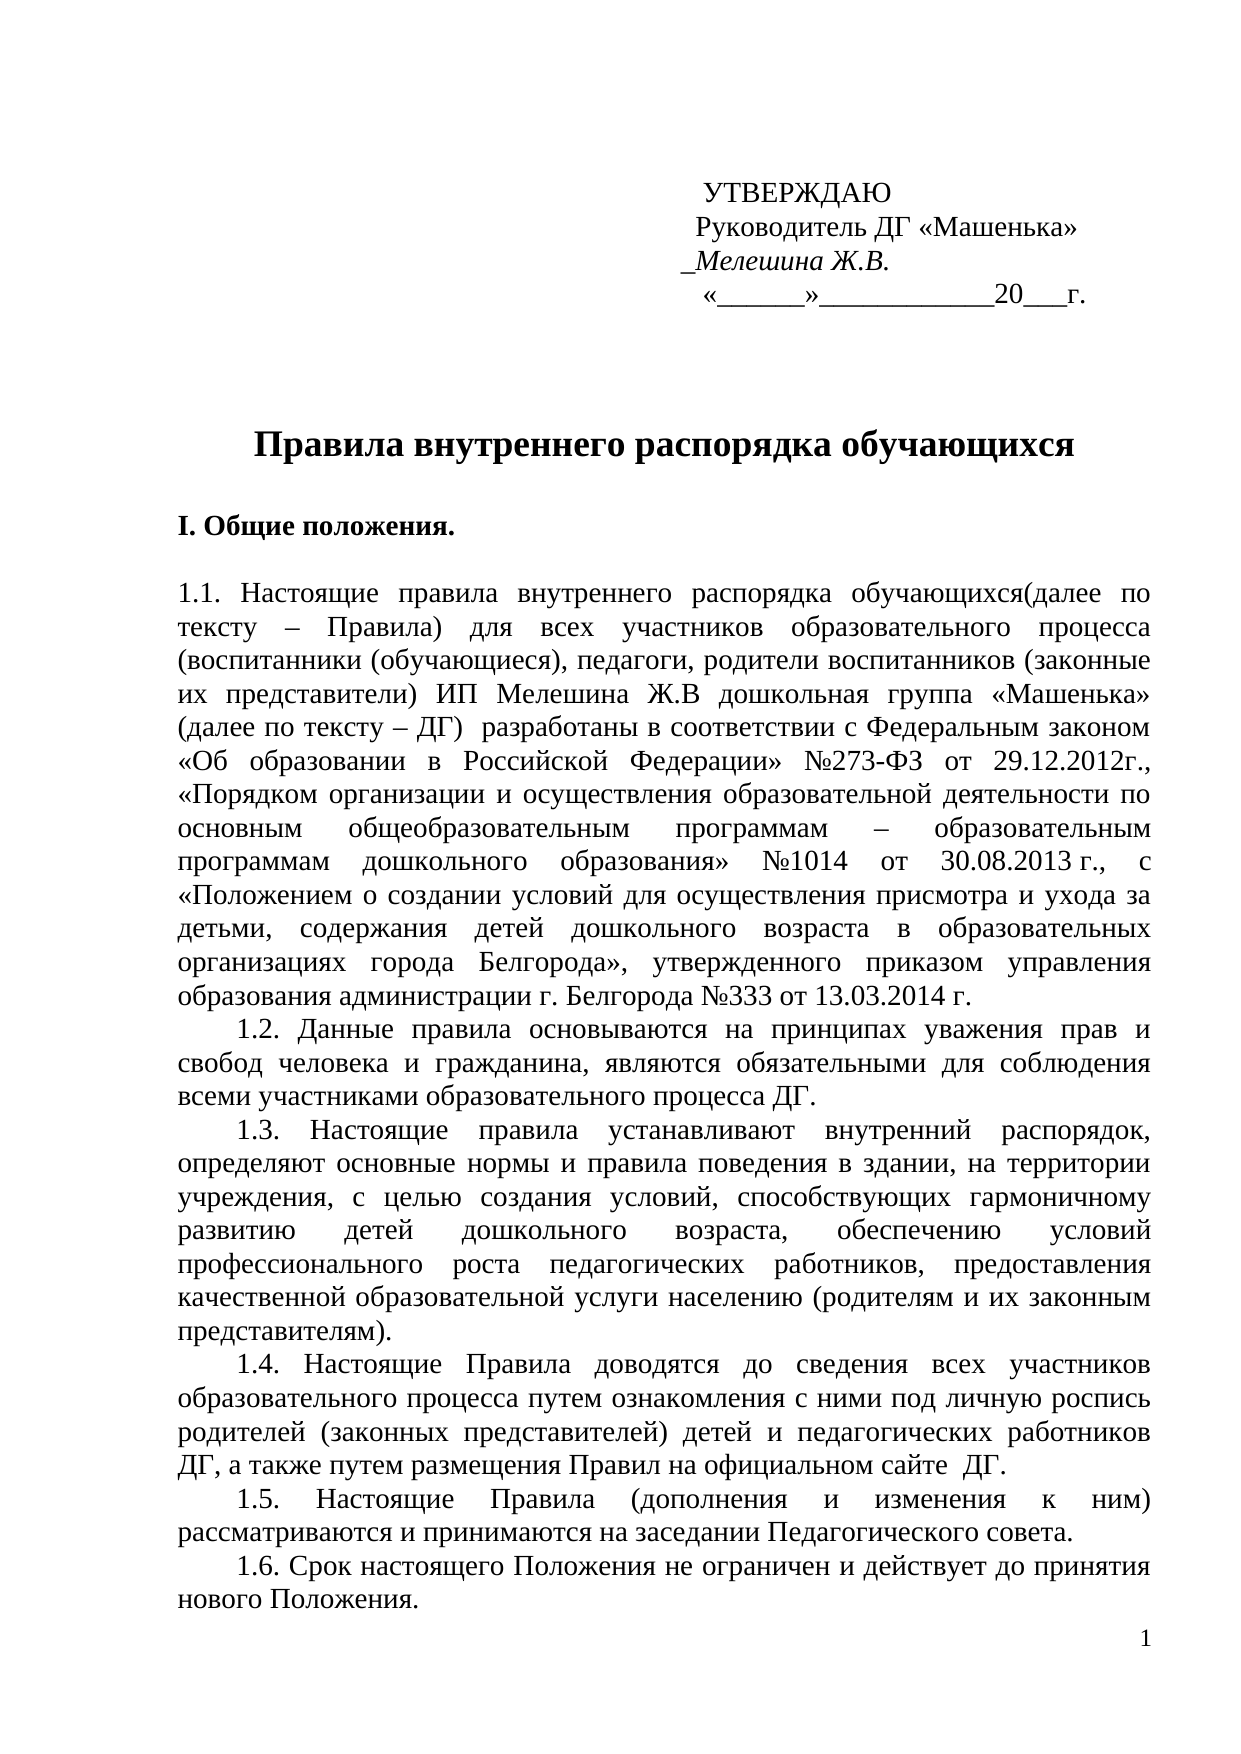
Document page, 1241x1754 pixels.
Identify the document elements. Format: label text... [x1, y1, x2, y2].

text 1.2. Данные правила основываются на принципах уважения прав и свобод человека и гражданина, являются обязательными для соблюдения всеми участниками образовательного процесса ДГ. [177, 1011, 1152, 1112]
text I. Общие положения. [177, 508, 1152, 542]
table_header УТВЕРЖДАЮ [655, 176, 1152, 209]
text 1.6. Срок настоящего Положения не ограничен и действует до принятия нового Положения. [177, 1548, 1152, 1615]
text 1.3. Настоящие правила устанавливают внутренний распорядок, определяют основные нормы и правила поведения в здании, на территории учреждения, с целью создания условий, способствующих гармоничному развитию детей дошкольного возраста, обеспечению условий профессионального роста педагогических работников, предоставления качественной образовательной услуги населению (родителям и их законным представителям). [177, 1112, 1152, 1347]
text 1.4. Настоящие Правила доводятся до сведения всех участников образовательного процесса путем ознакомления с ними под личную роспись родителей (законных представителей) детей и педагогических работников ДГ, а также путем размещения Правил на официальном сайте ДГ. [177, 1347, 1152, 1481]
text Правила внутреннего распорядка обучающихся [177, 422, 1152, 465]
table_cell Руководитель ДГ «Машенька» [655, 209, 1152, 243]
table_cell _Мелешина Ж.В. [655, 243, 1152, 276]
text 1.5. Настоящие Правила (дополнения и изменения к ним) рассматриваются и принимаются на заседании Педагогического совета. [177, 1481, 1152, 1548]
text 1.1. Настоящие правила внутреннего распорядка обучающихся(далее по тексту – Правила) для всех участников образовательного процесса (воспитанники (обучающиеся), педагоги, родители воспитанников (законные их представители) ИП Мелешина Ж.В дошкольная группа «Машенька» (далее по тексту – ДГ) разработаны в соответствии с Федеральным законом «Об образовании в Российской Федерации» №273-ФЗ от 29.12.2012г., «Порядком организации и осуществления образовательной деятельности по основным общеобразовательным программам – образовательным программам дошкольного образования» №1014 от 30.08.2013 г., с «Положением о создании условий для осуществления присмотра и ухода за детьми, содержания детей дошкольного возраста в образовательных организациях города Белгорода», утвержденного приказом управления образования администрации г. Белгорода №333 от 13.03.2014 г. [177, 575, 1152, 1011]
table_cell «______»____________20___г. [655, 276, 1152, 310]
